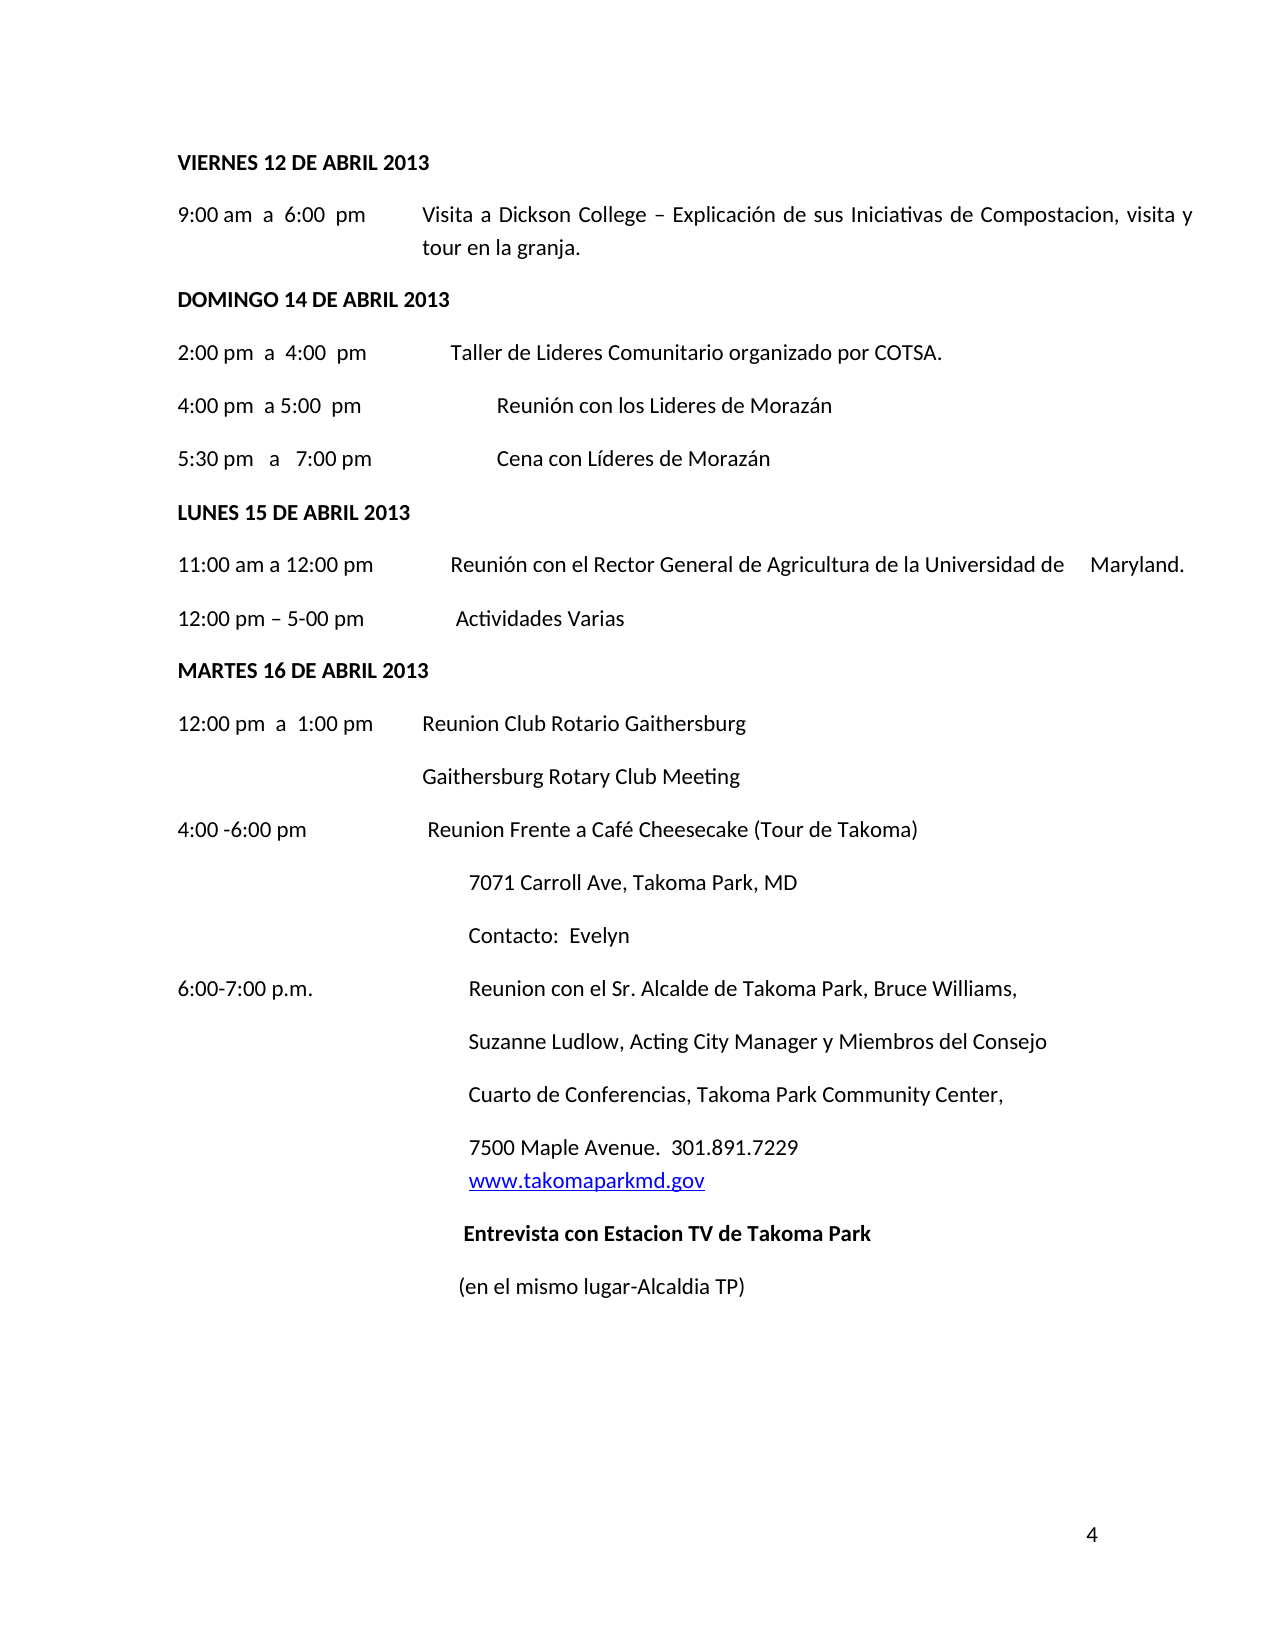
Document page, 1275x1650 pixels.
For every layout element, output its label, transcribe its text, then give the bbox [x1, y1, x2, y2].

text MARTES 16 DE ABRIL 2013 [177, 656, 1098, 684]
text VIERNES 12 DE ABRIL 2013 [177, 148, 1098, 176]
table_header 9:00 am a 6:00 pm [170, 201, 415, 286]
table_header Visita a Dickson College – Explicación de sus Iniciativas de Compostacion, visita y tour en la granja. [415, 201, 1201, 286]
text DOMINGO 14 DE ABRIL 2013 [177, 286, 1098, 313]
table_header 2:00 pm a 4:00 pm 4:00 pm a 5:00 pm 5:30 pm a 7:00 pm LUNES 15 DE ABRIL 2013 11:00 am a 12:00 pm 12:00 pm – 5-00 pm [170, 339, 443, 656]
table_header 12:00 pm a 1:00 pm 4:00 -6:00 pm 6:00-7:00 p.m. [170, 709, 415, 1324]
table_header Reunion Club Rotario Gaithersburg Gaithersburg Rotary Club Meeting Reunion Frente a Café Cheesecake (Tour de Takoma) 7071 Carroll Ave, Takoma Park, MD Contacto: Evelyn Reunion con el Sr. Alcalde de Takoma Park, Bruce Williams, Suzanne Ludlow, Acting City Manager y Miembros del Consejo Cuarto de Conferencias, Takoma Park Community Center, 7500 Maple Avenue. 301.891.7229 www.takomaparkmd.gov Entrevista con Estacion TV de Takoma Park (en el mismo lugar-Alcaldia TP) [415, 709, 1201, 1324]
table_header Taller de Lideres Comunitario organizado por COTSA. Reunión con los Lideres de Morazán Cena con Líderes de Morazán Reunión con el Rector General de Agricultura de la Universidad de Maryland. Actividades Varias [443, 339, 1229, 656]
